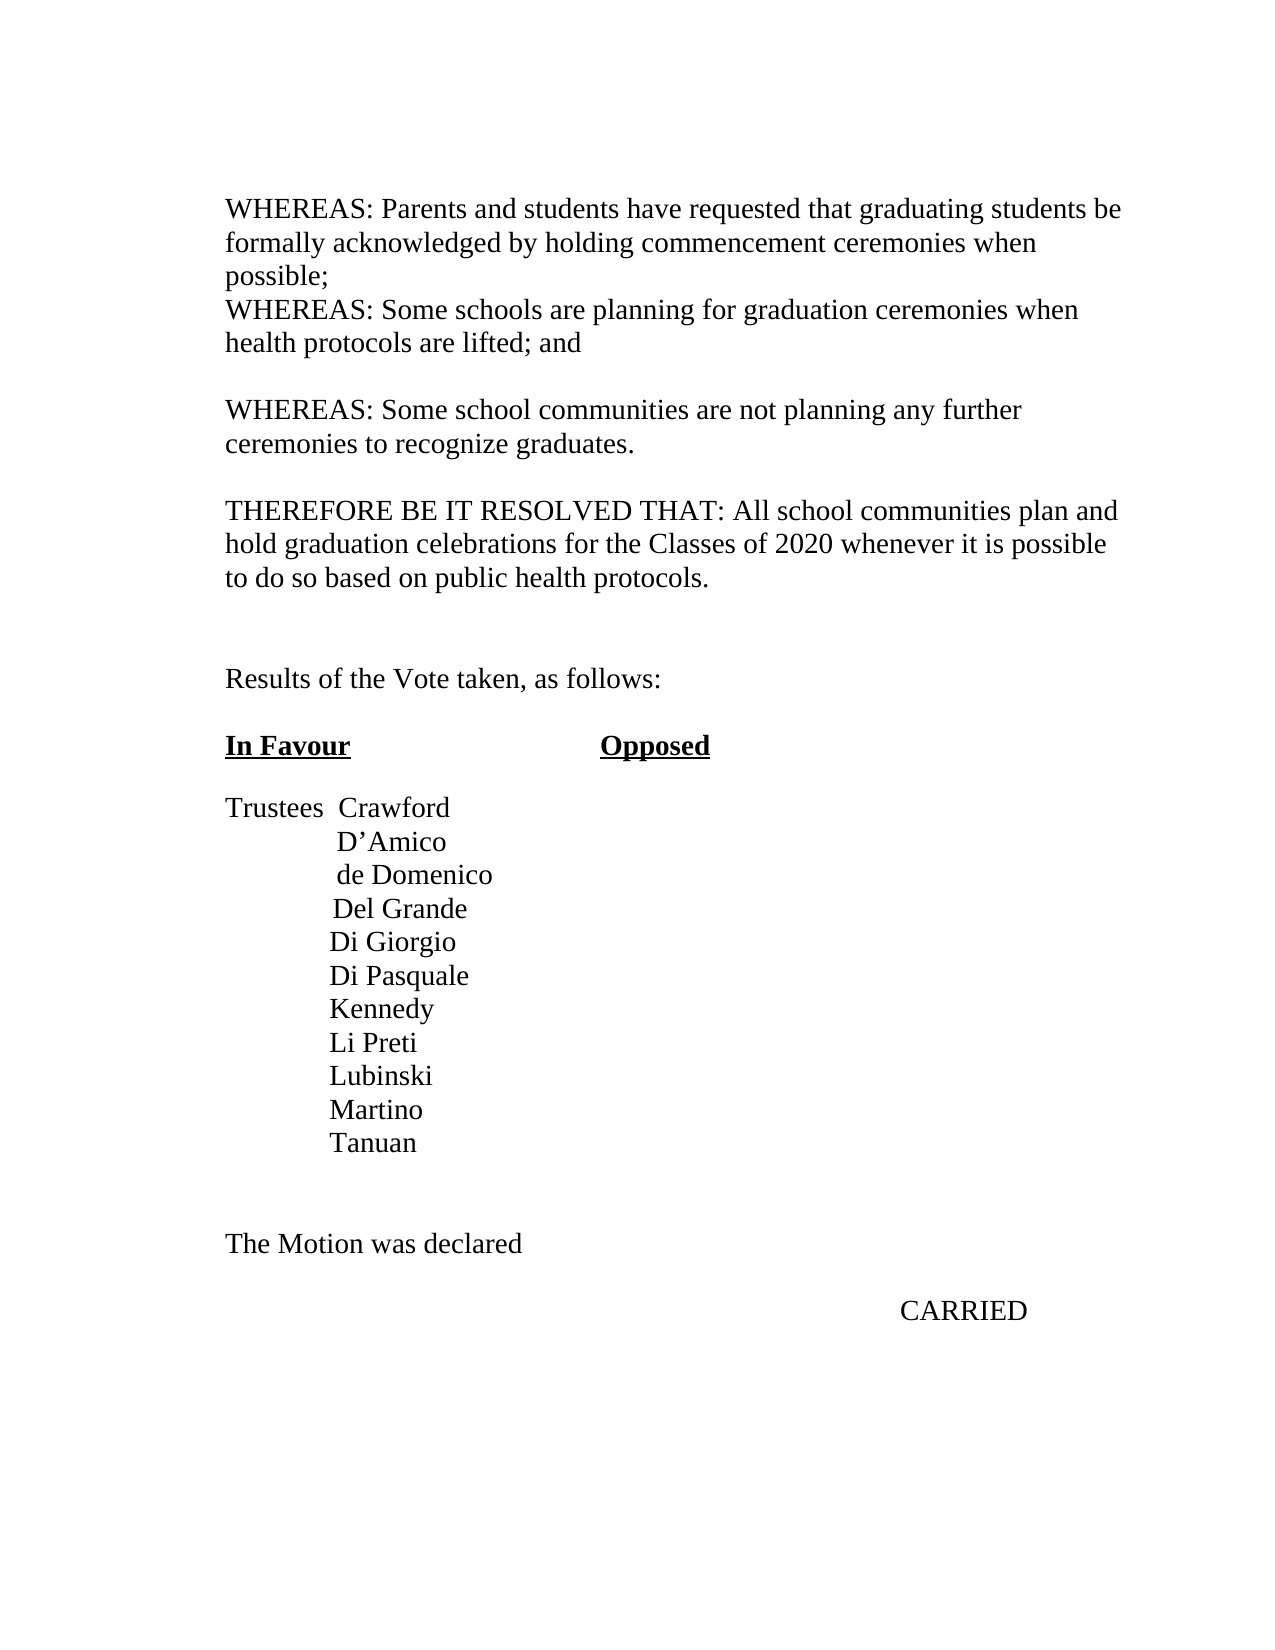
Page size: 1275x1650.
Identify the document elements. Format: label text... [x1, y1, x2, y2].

text Trustees Crawford [150, 790, 1125, 824]
text THEREFORE BE IT RESOLVED THAT: All school communities plan and hold graduation celebrations for the Classes of 2020 whenever it is possible to do so based on public health protocols. [225, 493, 1125, 594]
text Lubinski [150, 1058, 1125, 1092]
text Tanuan [150, 1126, 1125, 1159]
text WHEREAS: Some schools are planning for graduation ceremonies when health protocols are lifted; and [225, 292, 1125, 359]
text In Favour Opposed [150, 728, 1125, 761]
text de Domenico [150, 857, 1125, 891]
text WHEREAS: Parents and students have requested that graduating students be formally acknowledged by holding commencement ceremonies when possible; [225, 191, 1125, 292]
text WHEREAS: Some school communities are not planning any further ceremonies to recognize graduates. [225, 392, 1125, 459]
text Di Pasquale [150, 958, 1125, 991]
text Martino [150, 1092, 1125, 1126]
text Li Preti [150, 1025, 1125, 1058]
text D’Amico [150, 824, 1125, 857]
text CARRIED [150, 1293, 1125, 1327]
text Kennedy [150, 991, 1125, 1025]
text Di Giorgio [150, 924, 1125, 958]
text The Motion was declared [150, 1226, 1125, 1260]
text Results of the Vote taken, as follows: [225, 661, 1125, 694]
text Del Grande [150, 891, 1125, 924]
